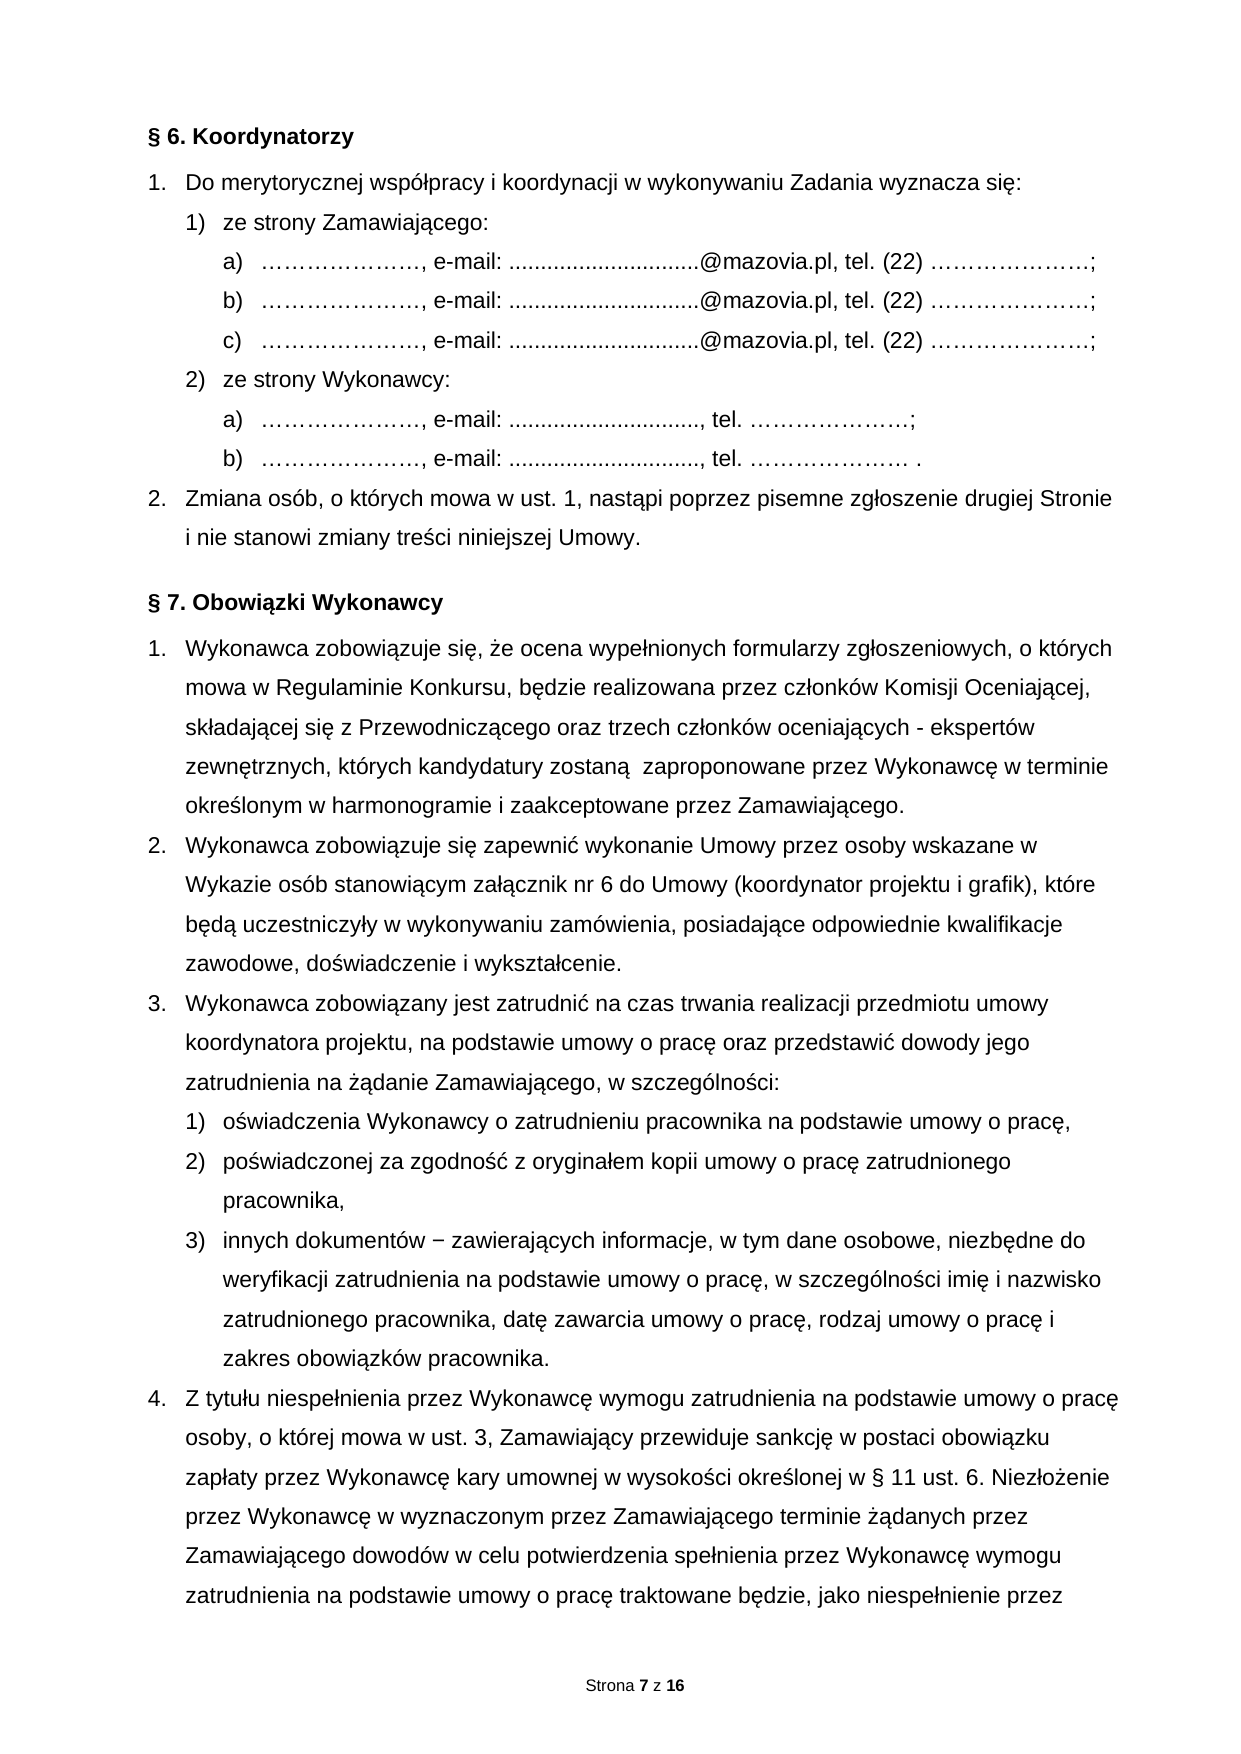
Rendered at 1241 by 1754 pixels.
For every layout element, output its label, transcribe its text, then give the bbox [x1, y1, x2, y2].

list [148, 1384, 1122, 1608]
list poświadczonej za zgodność z oryginałem kopii umowy o pracę zatrudnionego pracownika, [185, 1148, 1122, 1213]
list ze strony Zamawiającego: [185, 208, 1122, 235]
list …………………, e-mail: .............................., tel. …………………; [223, 406, 1122, 432]
list …………………, e-mail: .............................., tel. ………………… . [223, 445, 1122, 472]
list ze strony Wykonawcy: [185, 366, 1122, 393]
subtitle § 6. Koordynatorzy [148, 123, 1122, 149]
list Zmiana osób, o których mowa w ust. 1, nastąpi poprzez pisemne zgłoszenie drugiej Stronie i nie stanowi zmiany treści niniejszej Umowy. [148, 485, 1122, 551]
list Wykonawca zobowiązuje się zapewnić wykonanie Umowy przez osoby wskazane w Wykazie osób stanowiącym załącznik nr 6 do Umowy (koordynator projektu i grafik), które będą uczestniczyły w wykonywaniu zamówienia, posiadające odpowiednie kwalifikacje zawodowe, doświadczenie i wykształcenie. [148, 832, 1122, 977]
list …………………, e-mail: ..............................@mazovia.pl, tel. (22) …………………; [223, 248, 1122, 274]
list …………………, e-mail: ..............................@mazovia.pl, tel. (22) …………………; [223, 327, 1122, 353]
subtitle § 7. Obowiązki Wykonawcy [148, 589, 1122, 615]
list Wykonawca zobowiązuje się, że ocena wypełnionych formularzy zgłoszeniowych, o których mowa w Regulaminie Konkursu, będzie realizowana przez członków Komisji Oceniającej, składającej się z Przewodniczącego oraz trzech członków oceniających - ekspertów zewnętrznych, których kandydatury zostaną zaproponowane przez Wykonawcę w terminie określonym w harmonogramie i zaakceptowane przez Zamawiającego. [148, 634, 1122, 819]
list oświadczenia Wykonawcy o zatrudnieniu pracownika na podstawie umowy o pracę, [185, 1108, 1122, 1134]
list Wykonawca zobowiązany jest zatrudnić na czas trwania realizacji przedmiotu umowy koordynatora projektu, na podstawie umowy o pracę oraz przedstawić dowody jego zatrudnienia na żądanie Zamawiającego, w szczególności: [148, 990, 1122, 1095]
list …………………, e-mail: ..............................@mazovia.pl, tel. (22) …………………; [223, 287, 1122, 314]
list Do merytorycznej współpracy i koordynacji w wykonywaniu Zadania wyznacza się: [148, 169, 1122, 195]
list innych dokumentów − zawierających informacje, w tym dane osobowe, niezbędne do weryfikacji zatrudnienia na podstawie umowy o pracę, w szczególności imię i nazwisko zatrudnionego pracownika, datę zawarcia umowy o pracę, rodzaj umowy o pracę i zakres obowiązków pracownika. [185, 1227, 1122, 1371]
